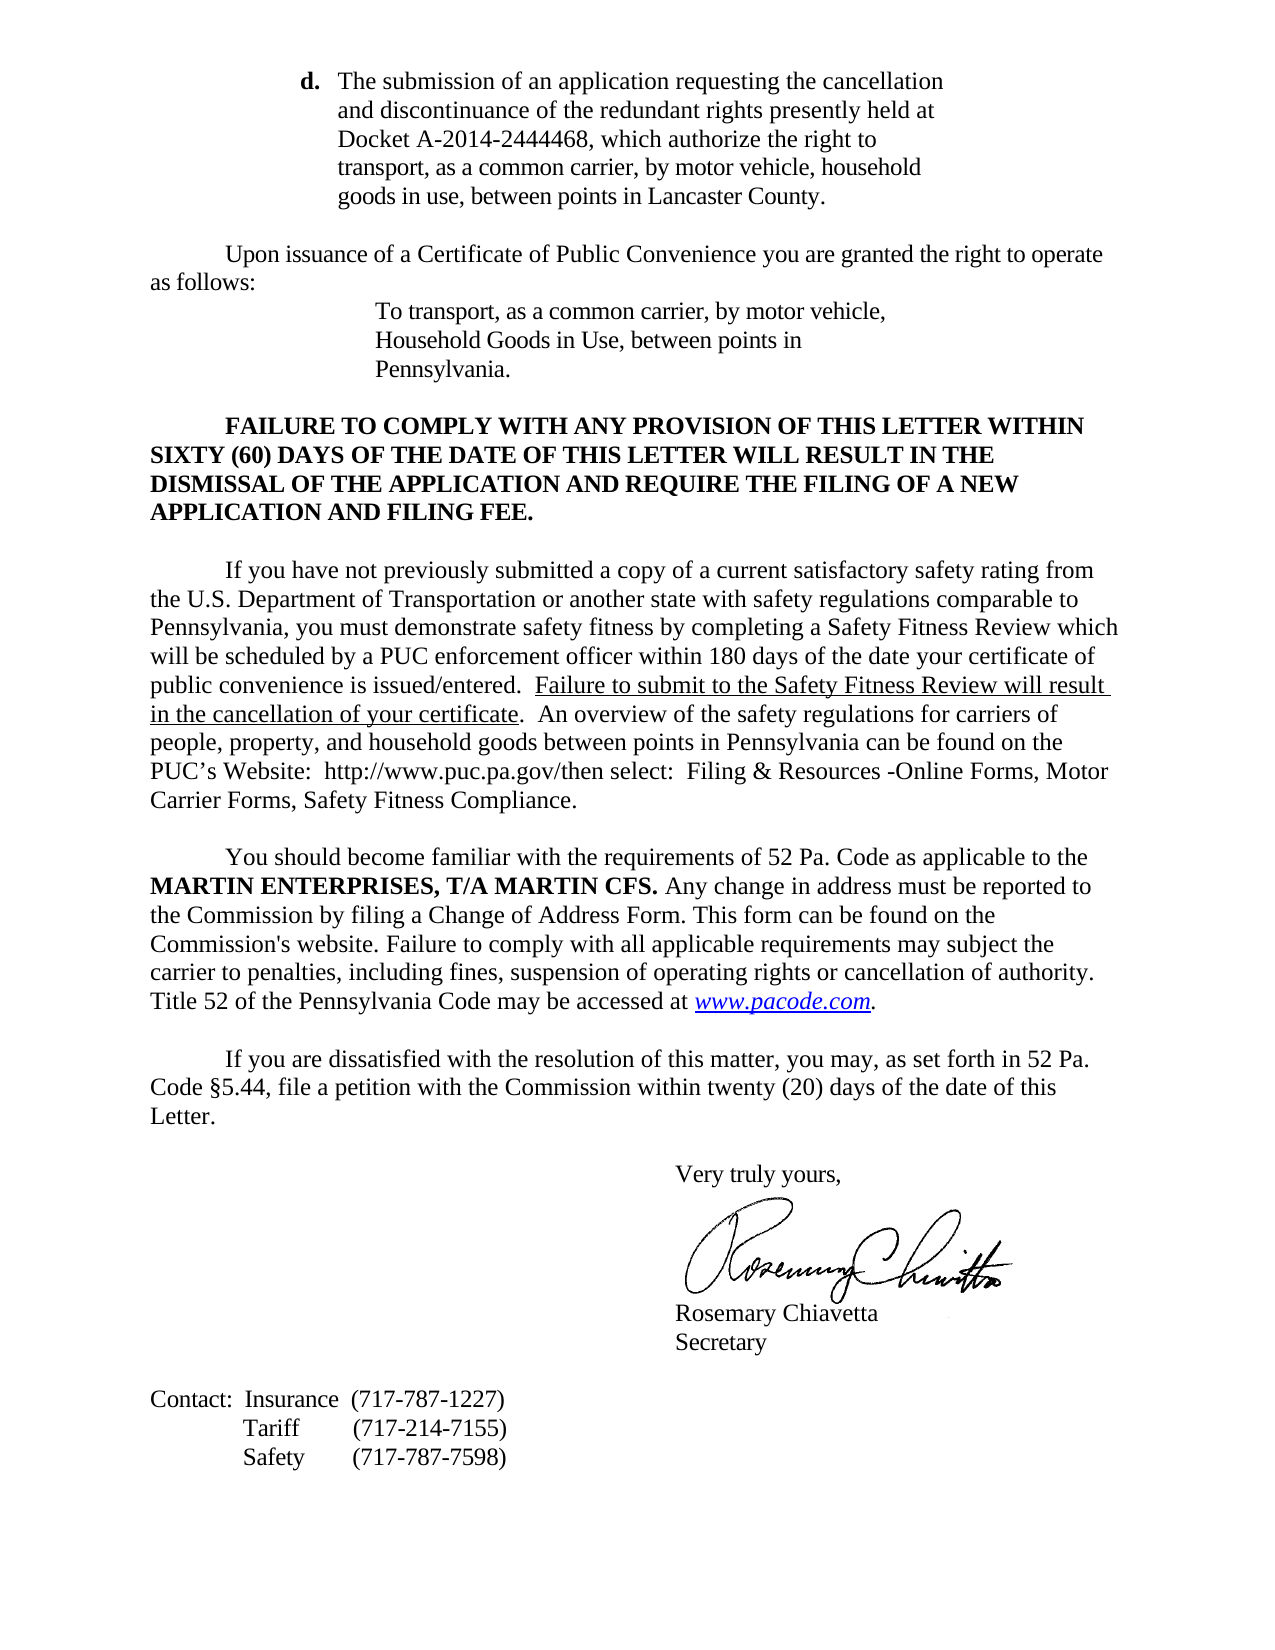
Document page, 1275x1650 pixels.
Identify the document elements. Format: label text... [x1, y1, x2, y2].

text If you have not previously submitted a copy of a current satisfactory safety rating from the U.S. Department of Transportation or another state with safety regulations comparable to Pennsylvania, you must demonstrate safety fitness by completing a Safety Fitness Review which will be scheduled by a PUC enforcement officer within 180 days of the date your certificate of public convenience is issued/entered. Failure to submit to the Safety Fitness Review will result in the cancellation of your certificate. An overview of the safety regulations for carriers of people, property, and household goods between points in Pennsylvania can be found on the PUC’s Website: http://www.puc.pa.gov/then select: Filing & Resources -Online Forms, Motor Carrier Forms, Safety Fitness Compliance. [150, 555, 1125, 814]
text Very truly yours, [150, 1159, 1125, 1187]
text Contact: Insurance (717-787-1227) [150, 1384, 1125, 1413]
text FAILURE TO COMPLY WITH ANY PROVISION OF THIS LETTER WITHIN SIXTY (60) DAYS OF THE DATE OF THIS LETTER WILL RESULT IN THE DISMISSAL OF THE APPLICATION AND REQUIRE THE FILING OF A NEW APPLICATION AND FILING FEE. [150, 411, 1125, 526]
text You should become familiar with the requirements of 52 Pa. Code as applicable to the MARTIN ENTERPRISES, T/A MARTIN CFS. Any change in address must be reported to the Commission by filing a Change of Address Form. This form can be found on the Commission's website. Failure to comply with all applicable requirements may subject the carrier to penalties, including fines, suspension of operating rights or cancellation of authority. Title 52 of the Pennsylvania Code may be accessed at www.pacode.com. [150, 842, 1125, 1015]
text Secretary [150, 1327, 1125, 1355]
list The submission of an application requesting the cancellation and discontinuance of the redundant rights presently held at Docket A-2014-2444468, which authorize the right to transport, as a common carrier, by motor vehicle, household goods in use, between points in Lancaster County. [300, 66, 975, 210]
text To transport, as a common carrier, by motor vehicle, Household Goods in Use, between points in Pennsylvania. [375, 296, 900, 382]
text Safety (717-787-7598) [150, 1442, 1125, 1470]
picture [673, 1187, 1035, 1298]
text Tariff (717-214-7155) [150, 1413, 1125, 1442]
text Upon issuance of a Certificate of Public Convenience you are granted the right to operate as follows: [150, 239, 1125, 296]
text Rosemary Chiavetta [150, 1298, 1125, 1327]
text If you are dissatisfied with the resolution of this matter, you may, as set forth in 52 Pa. Code §5.44, file a petition with the Commission within twenty (20) days of the date of this Letter. [150, 1044, 1125, 1130]
